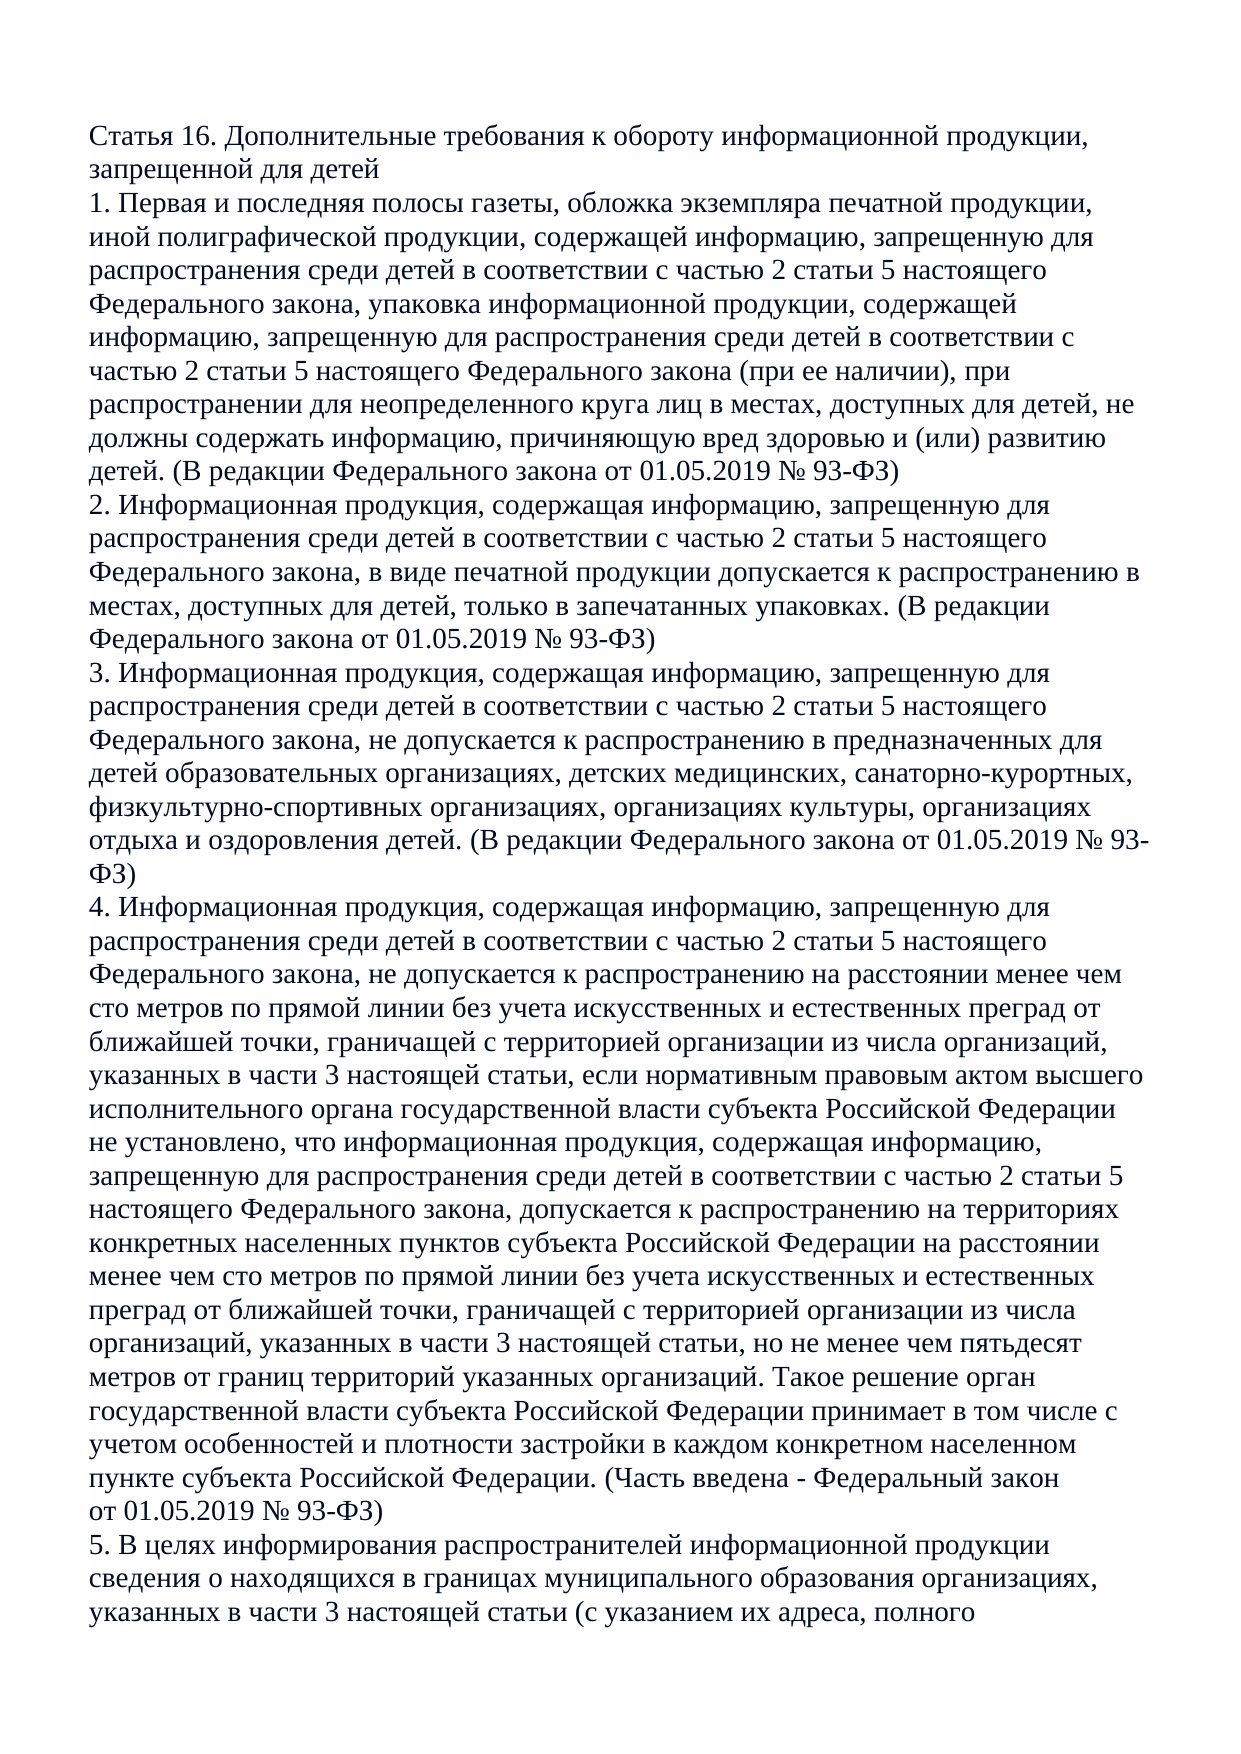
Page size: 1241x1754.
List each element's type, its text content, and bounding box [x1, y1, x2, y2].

text 3. Информационная продукция, содержащая информацию, запрещенную для распространения среди детей в соответствии с частью 2 статьи 5 настоящего Федерального закона, не допускается к распространению в предназначенных для детей образовательных организациях, детских медицинских, санаторно-курортных, физкультурно-спортивных организациях, организациях культуры, организациях отдыха и оздоровления детей. (В редакции Федерального закона от 01.05.2019 № 93-ФЗ) [89, 655, 1152, 889]
text 1. Первая и последняя полосы газеты, обложка экземпляра печатной продукции, иной полиграфической продукции, содержащей информацию, запрещенную для распространения среди детей в соответствии с частью 2 статьи 5 настоящего Федерального закона, упаковка информационной продукции, содержащей информацию, запрещенную для распространения среди детей в соответствии с частью 2 статьи 5 настоящего Федерального закона (при ее наличии), при распространении для неопределенного круга лиц в местах, доступных для детей, не должны содержать информацию, причиняющую вред здоровью и (или) развитию детей. (В редакции Федерального закона от 01.05.2019 № 93-ФЗ) [89, 185, 1152, 487]
text 2. Информационная продукция, содержащая информацию, запрещенную для распространения среди детей в соответствии с частью 2 статьи 5 настоящего Федерального закона, в виде печатной продукции допускается к распространению в местах, доступных для детей, только в запечатанных упаковках. (В редакции Федерального закона от 01.05.2019 № 93-ФЗ) [89, 487, 1152, 655]
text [89, 1527, 1152, 1627]
text 4. Информационная продукция, содержащая информацию, запрещенную для распространения среди детей в соответствии с частью 2 статьи 5 настоящего Федерального закона, не допускается к распространению на расстоянии менее чем сто метров по прямой линии без учета искусственных и естественных преград от ближайшей точки, граничащей с территорией организации из числа организаций, указанных в части 3 настоящей статьи, если нормативным правовым актом высшего исполнительного органа государственной власти субъекта Российской Федерации не установлено, что информационная продукция, содержащая информацию, запрещенную для распространения среди детей в соответствии с частью 2 статьи 5 настоящего Федерального закона, допускается к распространению на территориях конкретных населенных пунктов субъекта Российской Федерации на расстоянии менее чем сто метров по прямой линии без учета искусственных и естественных преград от ближайшей точки, граничащей с территорией организации из числа организаций, указанных в части 3 настоящей статьи, но не менее чем пятьдесят метров от границ территорий указанных организаций. Такое решение орган государственной власти субъекта Российской Федерации принимает в том числе с учетом особенностей и плотности застройки в каждом конкретном населенном пункте субъекта Российской Федерации. (Часть введена - Федеральный закон от 01.05.2019 № 93-ФЗ) [89, 889, 1152, 1527]
text Статья 16. Дополнительные требования к обороту информационной продукции, запрещенной для детей [89, 118, 1152, 185]
